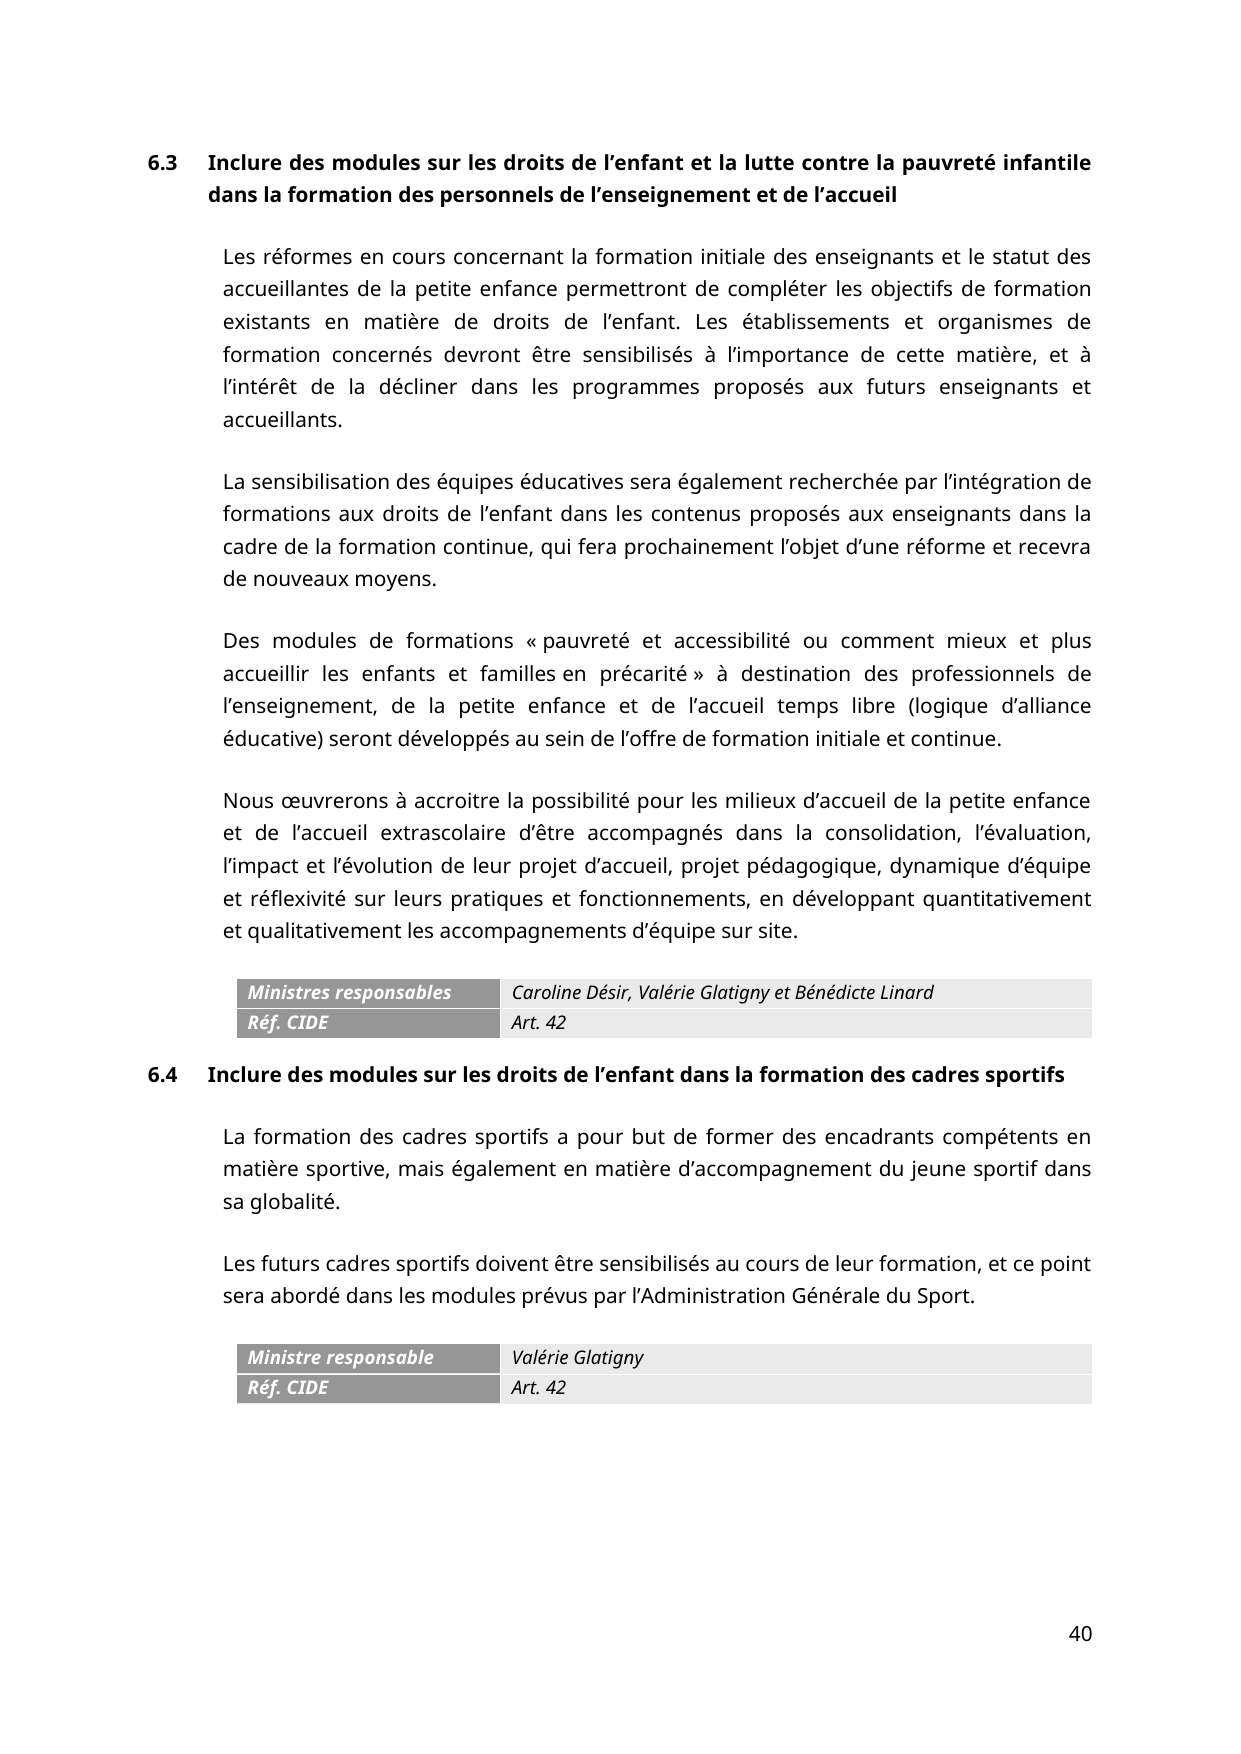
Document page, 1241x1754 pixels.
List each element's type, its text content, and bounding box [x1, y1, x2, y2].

table_header Caroline Désir, Valérie Glatigny et Bénédicte Linard [501, 979, 1092, 1008]
text Des modules de formations « pauvreté et accessibilité ou comment mieux et plus accueillir les enfants et familles en précarité » à destination des professionnels de l’enseignement, de la petite enfance et de l’accueil temps libre (logique d’alliance éducative) seront développés au sein de l’offre de formation initiale et continue. [223, 626, 1093, 753]
table_cell Réf. CIDE [237, 1375, 500, 1403]
text La sensibilisation des équipes éducatives sera également recherchée par l’intégration de formations aux droits de l’enfant dans les contenus proposés aux enseignants dans la cadre de la formation continue, qui fera prochainement l’objet d’une réforme et recevra de nouveaux moyens. [223, 467, 1093, 593]
subtitle Inclure des modules sur les droits de l’enfant dans la formation des cadres sportifs [148, 1060, 1093, 1089]
table_cell Art. 42 [501, 1375, 1092, 1403]
table_cell Art. 42 [501, 1009, 1092, 1038]
table_header Valérie Glatigny [501, 1344, 1092, 1373]
table_cell Réf. CIDE [237, 1009, 500, 1038]
text La formation des cadres sportifs a pour but de former des encadrants compétents en matière sportive, mais également en matière d’accompagnement du jeune sportif dans sa globalité. [223, 1122, 1093, 1216]
text Les futurs cadres sportifs doivent être sensibilisés au cours de leur formation, et ce point sera abordé dans les modules prévus par l’Administration Générale du Sport. [223, 1249, 1093, 1310]
subtitle Inclure des modules sur les droits de l’enfant et la lutte contre la pauvreté infantile dans la formation des personnels de l’enseignement et de l’accueil [148, 148, 1093, 209]
text Nous œuvrerons à accroitre la possibilité pour les milieux d’accueil de la petite enfance et de l’accueil extrascolaire d’être accompagnés dans la consolidation, l’évaluation, l’impact et l’évolution de leur projet d’accueil, projet pédagogique, dynamique d’équipe et réflexivité sur leurs pratiques et fonctionnements, en développant quantitativement et qualitativement les accompagnements d’équipe sur site. [223, 786, 1093, 945]
table_header Ministre responsable [237, 1344, 500, 1373]
table_header Ministres responsables [237, 979, 500, 1008]
text Les réformes en cours concernant la formation initiale des enseignants et le statut des accueillantes de la petite enfance permettront de compléter les objectifs de formation existants en matière de droits de l’enfant. Les établissements et organismes de formation concernés devront être sensibilisés à l’importance de cette matière, et à l’intérêt de la décliner dans les programmes proposés aux futurs enseignants et accueillants. [223, 242, 1093, 433]
